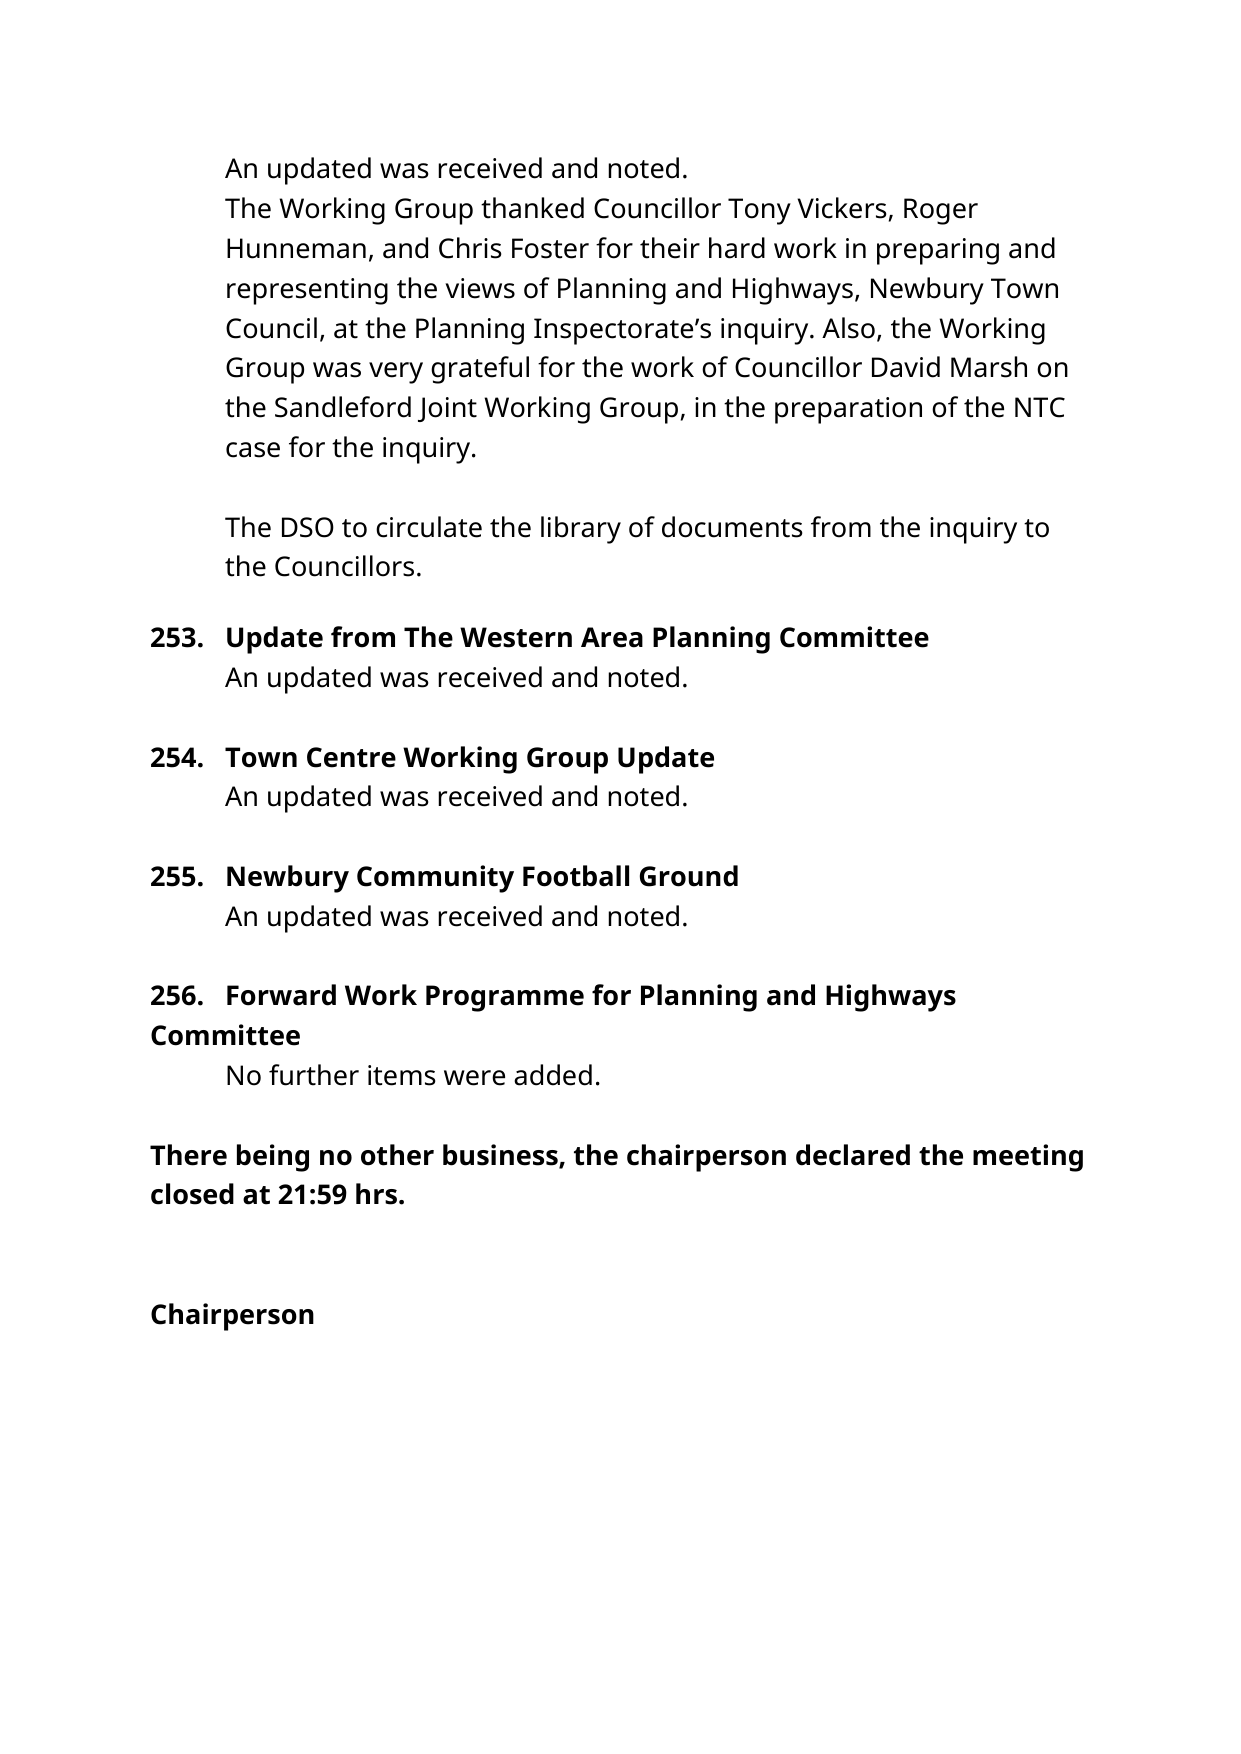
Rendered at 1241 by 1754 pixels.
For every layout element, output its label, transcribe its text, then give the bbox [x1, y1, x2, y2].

text The DSO to circulate the library of documents from the inquiry to the Councillors. [225, 508, 1090, 585]
text Chairperson [150, 1295, 1090, 1332]
text 254. Town Centre Working Group Update [150, 738, 1090, 775]
text The Working Group thanked Councillor Tony Vickers, Roger Hunneman, and Chris Foster for their hard work in preparing and representing the views of Planning and Highways, Newbury Town Council, at the Planning Inspectorate’s inquiry. Also, the Working Group was very grateful for the work of Councillor David Marsh on the Sandleford Joint Working Group, in the preparation of the NTC case for the inquiry. [225, 190, 1090, 465]
text An updated was received and noted. [225, 150, 1090, 187]
text An updated was received and noted. [225, 778, 1090, 815]
text 255. Newbury Community Football Ground [150, 857, 1090, 894]
text There being no other business, the chairperson declared the meeting closed at 21:59 hrs. [150, 1136, 1090, 1213]
text 256. Forward Work Programme for Planning and Highways Committee [150, 977, 1090, 1053]
text No further items were added. [225, 1056, 1090, 1093]
text An updated was received and noted. [225, 897, 1090, 934]
text An updated was received and noted. [225, 658, 1090, 695]
text 253. Update from The Western Area Planning Committee [150, 619, 1090, 656]
